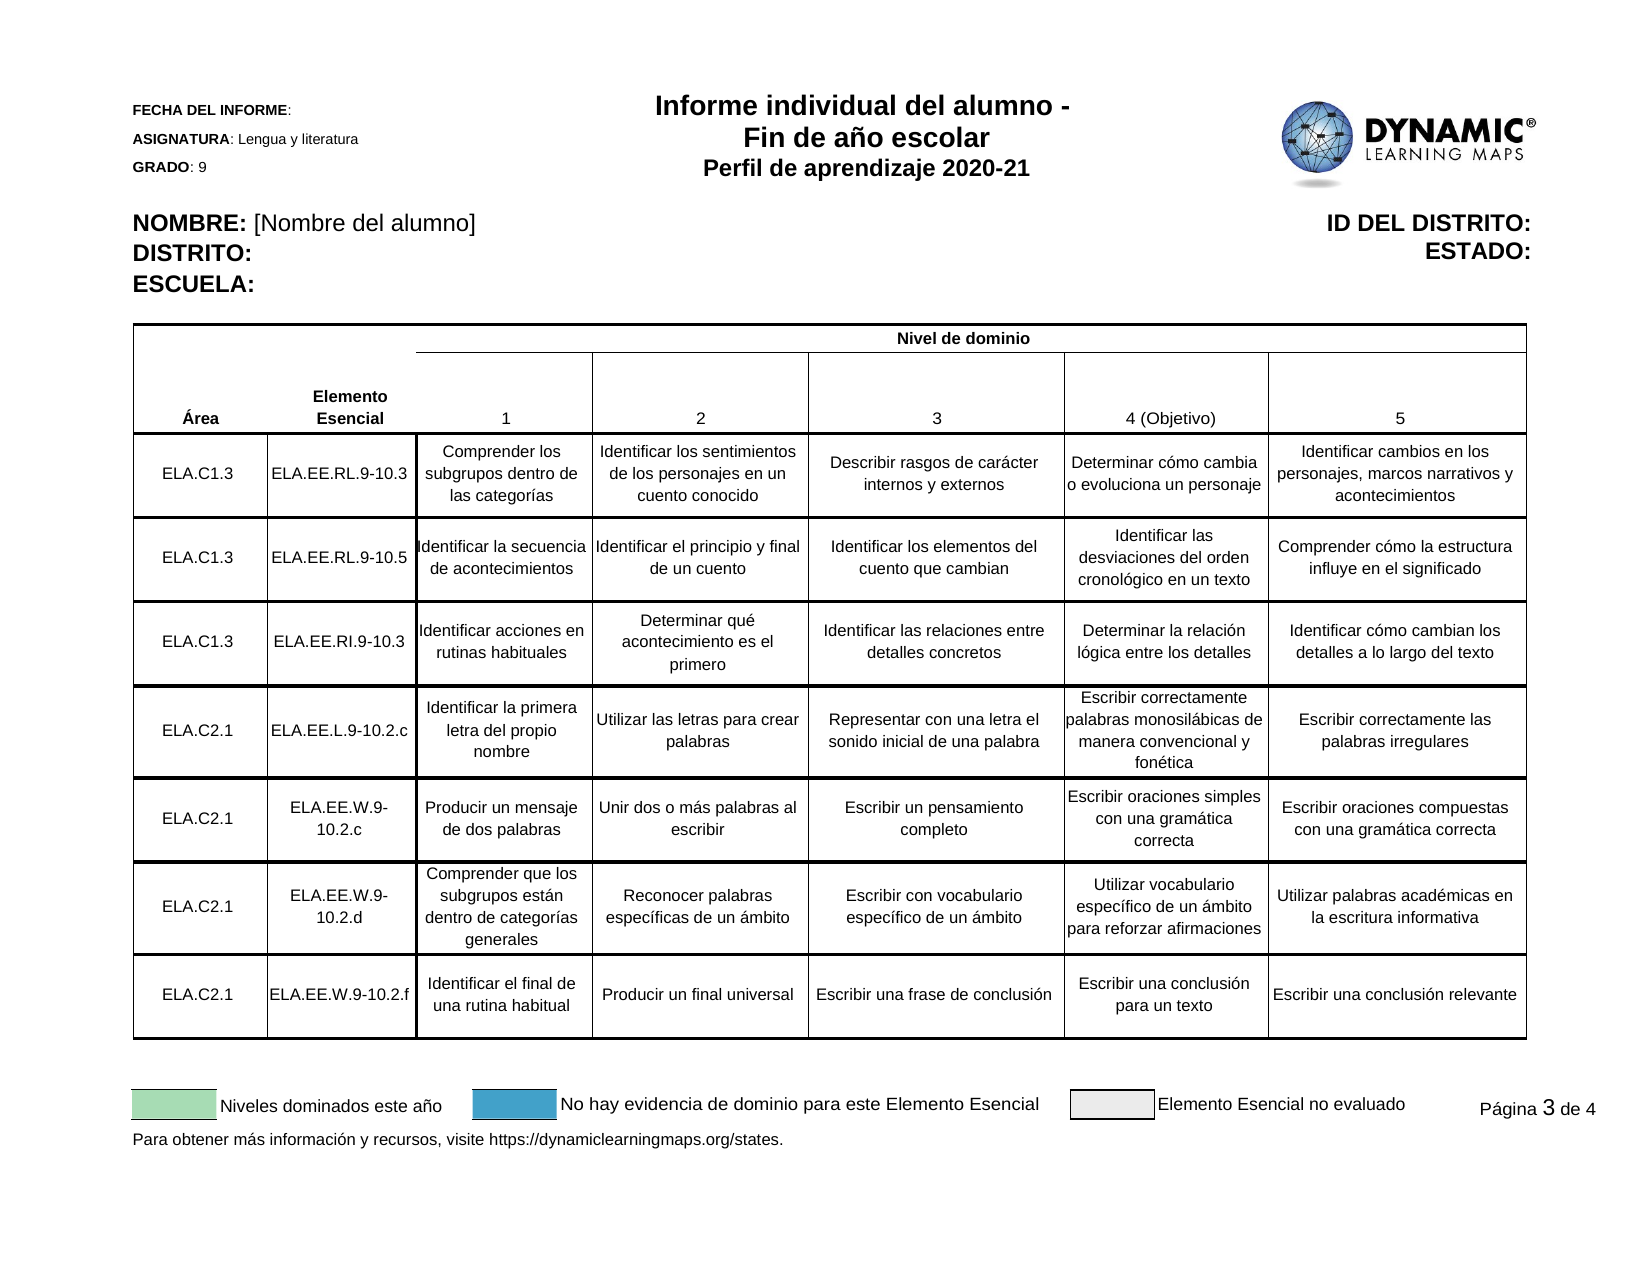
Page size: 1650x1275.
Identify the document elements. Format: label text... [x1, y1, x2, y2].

table_cell 2 [593, 353, 808, 432]
table_cell ELA.EE.W.9-10.2.d [268, 864, 415, 952]
table_cell Escribir correctamente las palabras irregulares [1269, 688, 1526, 776]
table_cell Producir un mensaje de dos palabras [418, 780, 592, 860]
table_cell ELA.EE.RL.9-10.3 [268, 435, 415, 516]
table_cell Identificar las relaciones entre detalles concretos [809, 603, 1064, 684]
table_cell Escribir una conclusión para un texto [1065, 956, 1268, 1037]
table_cell ELA.EE.RI.9-10.3 [268, 603, 415, 684]
table_cell Identificar las desviaciones del orden cronológico en un texto [1065, 519, 1268, 600]
table_cell Escribir oraciones simples con una gramática correcta [1065, 780, 1268, 860]
table_cell Determinar qué acontecimiento es el primero [593, 603, 808, 684]
table_cell Utilizar palabras académicas en la escritura informativa [1269, 864, 1526, 952]
table_cell Reconocer palabras específicas de un ámbito [593, 864, 808, 952]
table_cell ELA.C2.1 [134, 780, 267, 860]
table_cell Identificar cambios en los personajes, marcos narrativos y acontecimientos [1269, 435, 1526, 516]
table_cell ELA.EE.RL.9-10.5 [268, 519, 415, 600]
table_cell Comprender los subgrupos dentro de las categorías [418, 435, 592, 516]
table_cell Escribir oraciones compuestas con una gramática correcta [1269, 780, 1526, 860]
table_cell Escribir una frase de conclusión [809, 956, 1064, 1037]
table_cell 5 [1269, 353, 1526, 432]
table_cell Representar con una letra el sonido inicial de una palabra [809, 688, 1064, 776]
table_cell ELA.C2.1 [134, 864, 267, 952]
table_header Área [134, 326, 267, 432]
table_cell Identificar la secuencia de acontecimientos [418, 519, 592, 600]
table_cell Utilizar vocabulario específico de un ámbito para reforzar afirmaciones [1065, 864, 1268, 952]
table_cell Utilizar las letras para crear palabras [593, 688, 808, 776]
table_cell Identificar el final de una rutina habitual [418, 956, 592, 1037]
table_cell Comprender que los subgrupos están dentro de categorías generales [418, 864, 592, 952]
table_header Nivel de dominio [416, 326, 1526, 352]
table_header Elemento Esencial [268, 326, 416, 432]
table_cell Determinar la relación lógica entre los detalles [1065, 603, 1268, 684]
table_cell 3 [809, 353, 1064, 432]
table_cell ELA.EE.W.9-10.2.c [268, 780, 415, 860]
table_cell 4 (Objetivo) [1065, 353, 1268, 432]
table_cell Escribir con vocabulario específico de un ámbito [809, 864, 1064, 952]
table_cell ELA.C2.1 [134, 956, 267, 1037]
table_cell ELA.C2.1 [134, 688, 267, 776]
table_cell ELA.EE.W.9-10.2.f [268, 956, 415, 1037]
table_cell Identificar acciones en rutinas habituales [418, 603, 592, 684]
table_cell Escribir una conclusión relevante [1269, 956, 1526, 1037]
table_cell ELA.EE.L.9-10.2.c [268, 688, 415, 776]
table_cell Identificar cómo cambian los detalles a lo largo del texto [1269, 603, 1526, 684]
table_cell ELA.C1.3 [134, 603, 267, 684]
table_cell ELA.C1.3 [134, 519, 267, 600]
table_cell Comprender cómo la estructura influye en el significado [1269, 519, 1526, 600]
table_cell Escribir correctamente palabras monosilábicas de manera convencional y fonética [1065, 688, 1268, 776]
table_cell Identificar los elementos del cuento que cambian [809, 519, 1064, 600]
table_cell ELA.C1.3 [134, 435, 267, 516]
table_cell Identificar los sentimientos de los personajes en un cuento conocido [593, 435, 808, 516]
table_cell Unir dos o más palabras al escribir [593, 780, 808, 860]
picture [1280, 100, 1540, 189]
table_cell Producir un final universal [593, 956, 808, 1037]
table_cell Determinar cómo cambia o evoluciona un personaje [1065, 435, 1268, 516]
table_cell Escribir un pensamiento completo [809, 780, 1064, 860]
table_cell 1 [416, 353, 592, 432]
table_cell Describir rasgos de carácter internos y externos [809, 435, 1064, 516]
table_cell Identificar la primera letra del propio nombre [418, 688, 592, 776]
table_cell Identificar el principio y final de un cuento [593, 519, 808, 600]
